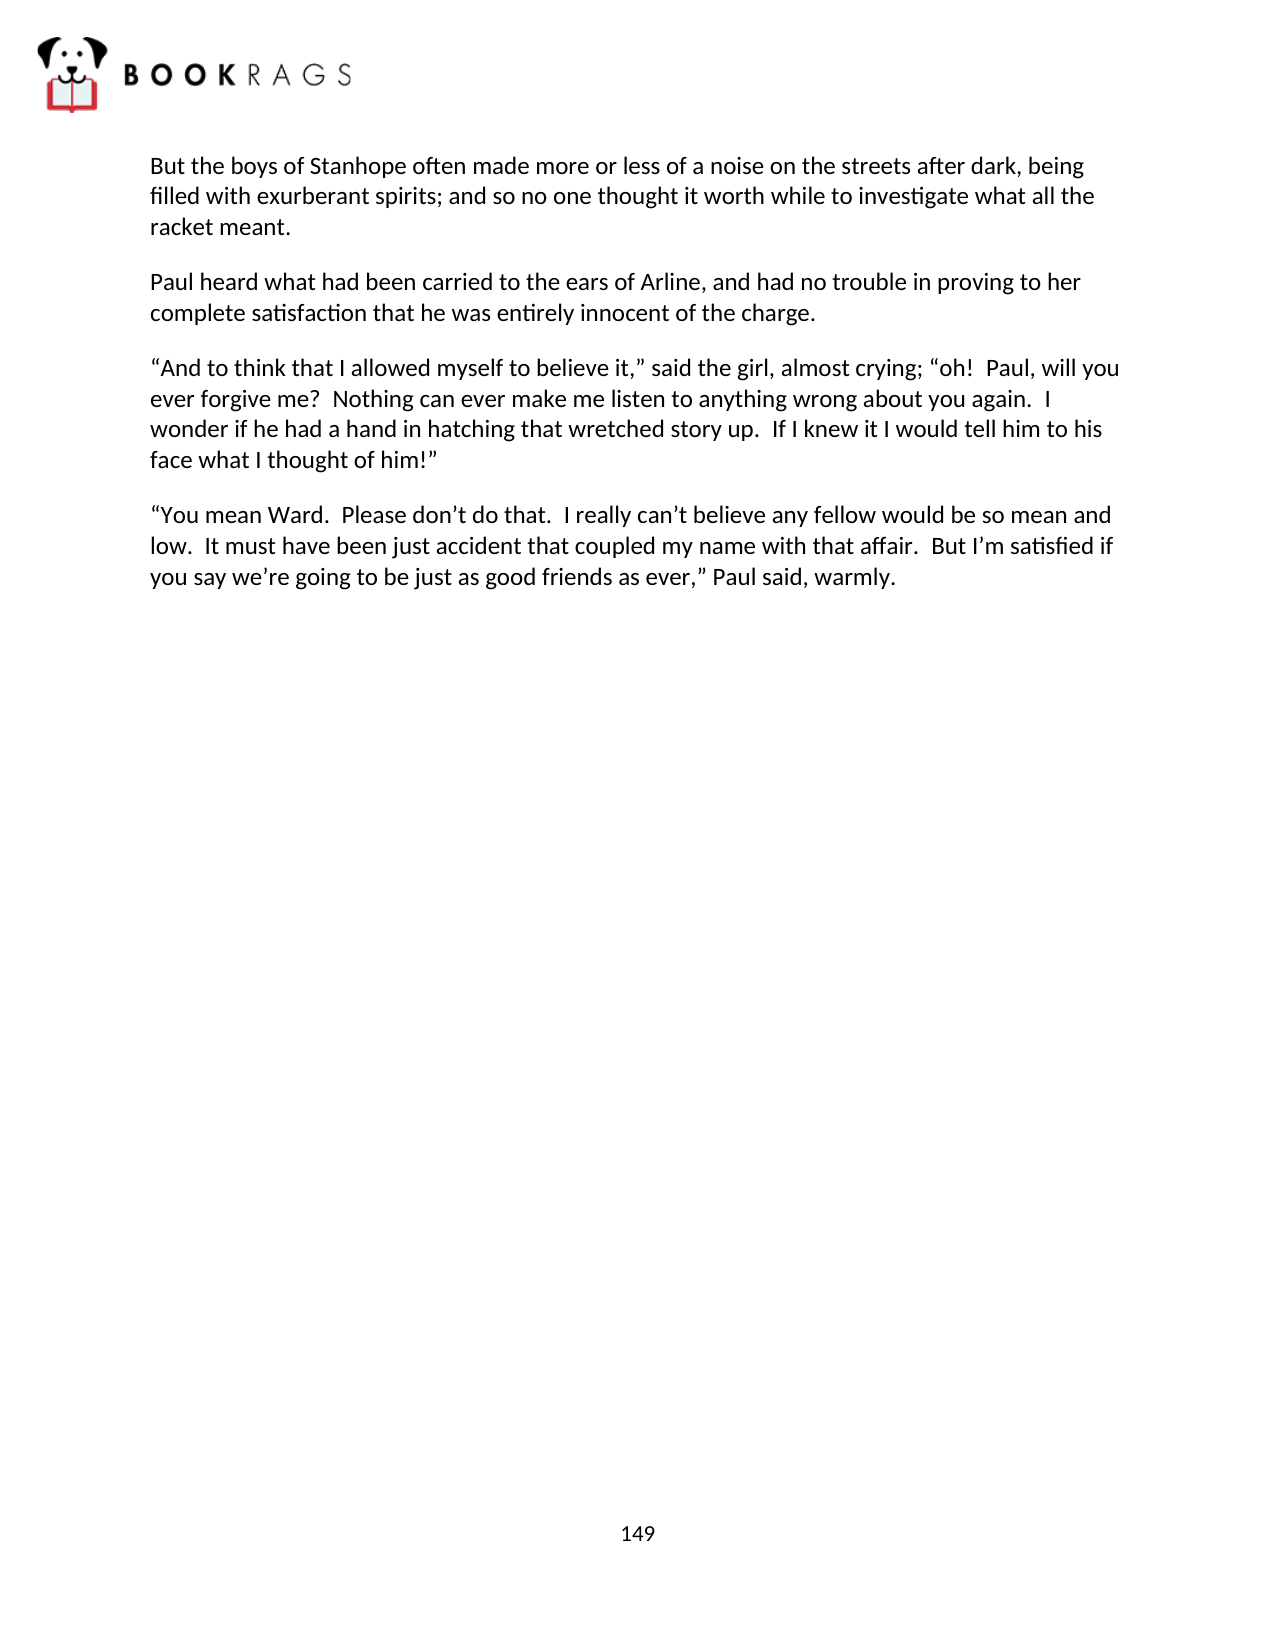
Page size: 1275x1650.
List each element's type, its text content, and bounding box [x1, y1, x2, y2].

text But the boys of Stanhope often made more or less of a noise on the streets after dark, being filled with exurberant spirits; and so no one thought it worth while to investigate what all the racket meant. [150, 150, 1125, 242]
picture [37, 37, 351, 113]
text Paul heard what had been carried to the ears of Arline, and had no trouble in proving to her complete satisfaction that he was entirely innocent of the charge. [150, 267, 1125, 328]
text “And to think that I allowed myself to believe it,” said the girl, almost crying; “oh! Paul, will you ever forgive me? Nothing can ever make me listen to anything wrong about you again. I wonder if he had a hand in hatching that wretched story up. If I knew it I would tell him to his face what I thought of him!” [150, 353, 1125, 475]
text “You mean Ward. Please don’t do that. I really can’t believe any fellow would be so mean and low. It must have been just accident that coupled my name with that affair. But I’m satisfied if you say we’re going to be just as good friends as ever,” Paul said, warmly. [150, 500, 1125, 591]
